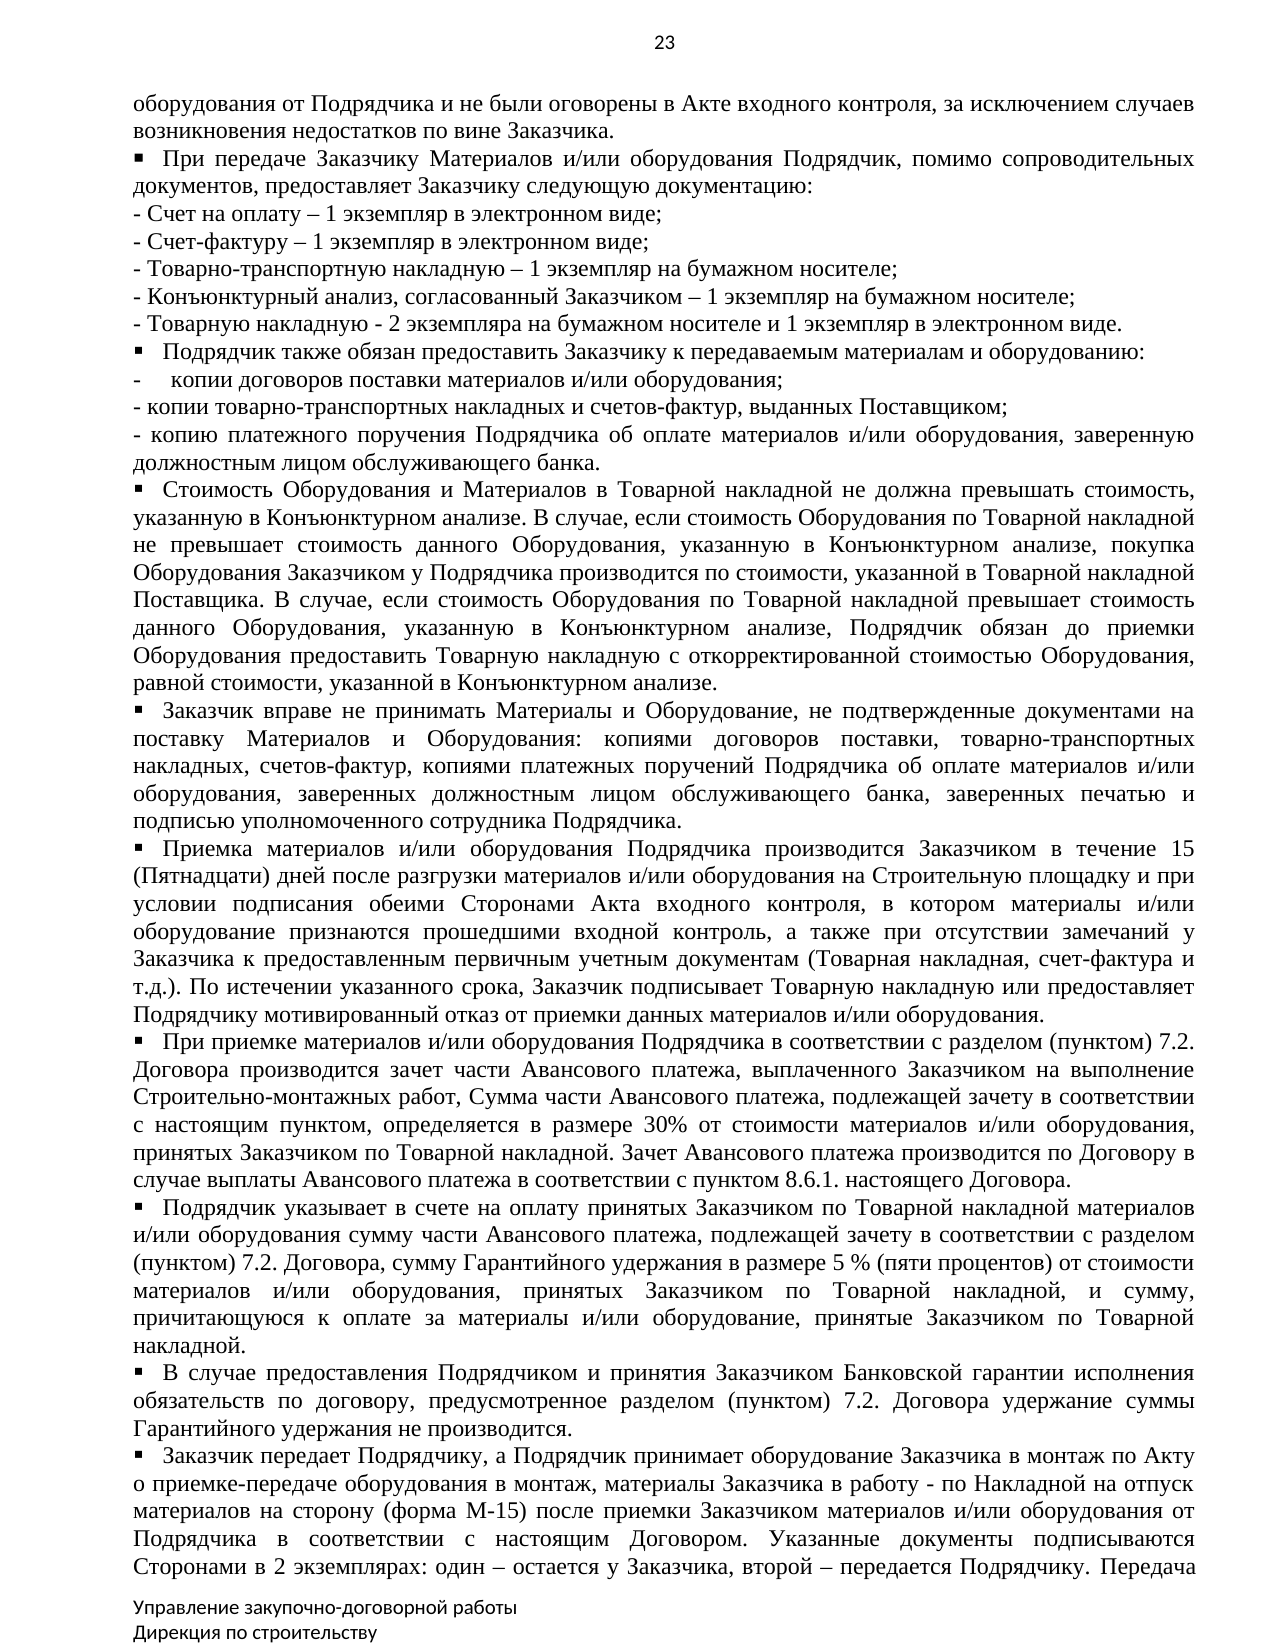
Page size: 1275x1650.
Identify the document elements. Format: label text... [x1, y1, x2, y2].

list Приемка материалов и/или оборудования Подрядчика производится Заказчиком в течение 15 (Пятнадцати) дней после разгрузки материалов и/или оборудования на Строительную площадку и при условии подписания обеими Сторонами Акта входного контроля, в котором материалы и/или оборудование признаются прошедшими входной контроль, а также при отсутствии замечаний у Заказчика к предоставленным первичным учетным документам (Товарная накладная, счет-фактура и т.д.). По истечении указанного срока, Заказчик подписывает Товарную накладную или предоставляет Подрядчику мотивированный отказ от приемки данных материалов и/или оборудования. [133, 834, 1196, 1027]
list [133, 1441, 1196, 1579]
list При приемке материалов и/или оборудования Подрядчика в соответствии с разделом (пунктом) 7.2. Договора производится зачет части Авансового платежа, выплаченного Заказчиком на выполнение Строительно-монтажных работ, Сумма части Авансового платежа, подлежащей зачету в соответствии с настоящим пунктом, определяется в размере 30% от стоимости материалов и/или оборудования, принятых Заказчиком по Товарной накладной. Зачет Авансового платежа производится по Договору в случае выплаты Авансового платежа в соответствии с пунктом 8.6.1. настоящего Договора. [133, 1027, 1196, 1193]
list При передаче Заказчику Материалов и/или оборудования Подрядчик, помимо сопроводительных документов, предоставляет Заказчику следующую документацию: [133, 144, 1196, 199]
list - Конъюнктурный анализ, согласованный Заказчиком – 1 экземпляр на бумажном носителе; [133, 282, 1196, 309]
list - Счет на оплату – 1 экземпляр в электронном виде; [133, 199, 1196, 227]
list - Счет-фактуру – 1 экземпляр в электронном виде; [133, 227, 1196, 254]
list - копию платежного поручения Подрядчика об оплате материалов и/или оборудования, заверенную должностным лицом обслуживающего банка. [133, 420, 1196, 475]
list Стоимость Оборудования и Материалов в Товарной накладной не должна превышать стоимость, указанную в Конъюнктурном анализе. В случае, если стоимость Оборудования по Товарной накладной не превышает стоимость данного Оборудования, указанную в Конъюнктурном анализе, покупка Оборудования Заказчиком у Подрядчика производится по стоимости, указанной в Товарной накладной Поставщика. В случае, если стоимость Оборудования по Товарной накладной превышает стоимость данного Оборудования, указанную в Конъюнктурном анализе, Подрядчик обязан до приемки Оборудования предоставить Товарную накладную с откорректированной стоимостью Оборудования, равной стоимости, указанной в Конъюнктурном анализе. [133, 475, 1196, 696]
list - копии товарно-транспортных накладных и счетов-фактур, выданных Поставщиком; [133, 392, 1196, 420]
list - копии договоров поставки материалов и/или оборудования; [133, 365, 1196, 392]
list Подрядчик также обязан предоставить Заказчику к передаваемым материалам и оборудованию: [133, 337, 1196, 365]
list - Товарную накладную - 2 экземпляра на бумажном носителе и 1 экземпляр в электронном виде. [133, 309, 1196, 337]
list В случае предоставления Подрядчиком и принятия Заказчиком Банковской гарантии исполнения обязательств по договору, предусмотренное разделом (пунктом) 7.2. Договора удержание суммы Гарантийного удержания не производится. [133, 1358, 1196, 1441]
list Заказчик вправе не принимать Материалы и Оборудование, не подтвержденные документами на поставку Материалов и Оборудования: копиями договоров поставки, товарно-транспортных накладных, счетов-фактур, копиями платежных поручений Подрядчика об оплате материалов и/или оборудования, заверенных должностным лицом обслуживающего банка, заверенных печатью и подписью уполномоченного сотрудника Подрядчика. [133, 696, 1196, 834]
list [133, 89, 1196, 144]
list - Товарно-транспортную накладную – 1 экземпляр на бумажном носителе; [133, 254, 1196, 282]
list Подрядчик указывает в счете на оплату принятых Заказчиком по Товарной накладной материалов и/или оборудования сумму части Авансового платежа, подлежащей зачету в соответствии с разделом (пунктом) 7.2. Договора, сумму Гарантийного удержания в размере 5 % (пяти процентов) от стоимости материалов и/или оборудования, принятых Заказчиком по Товарной накладной, и сумму, причитающуюся к оплате за материалы и/или оборудование, принятые Заказчиком по Товарной накладной. [133, 1193, 1196, 1358]
